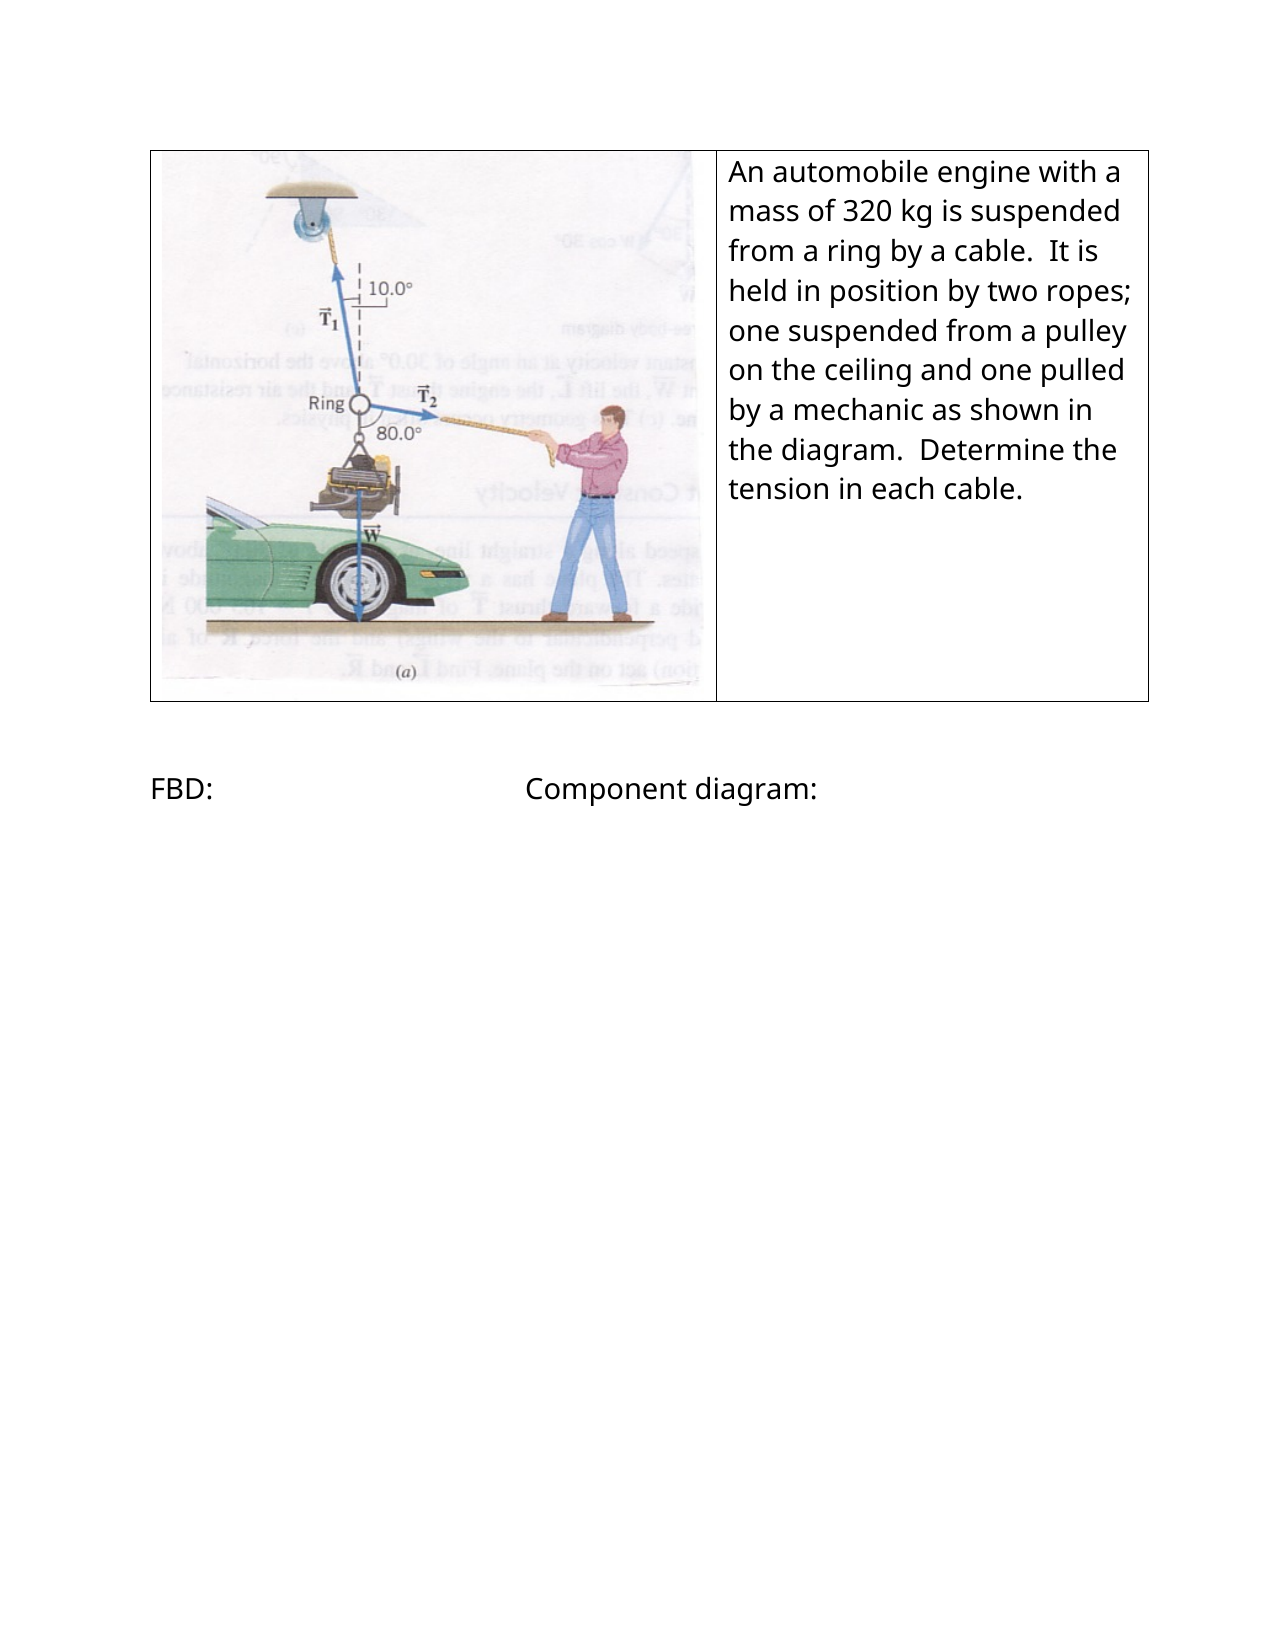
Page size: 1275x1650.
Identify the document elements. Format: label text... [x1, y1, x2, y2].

picture [161, 151, 705, 701]
table_header [705, 151, 716, 701]
table_header [151, 151, 161, 701]
text FBD: Component diagram: [150, 768, 1125, 808]
table_header An automobile engine with a mass of 320 kg is suspended from a ring by a cable. It is held in position by two ropes; one suspended from a pulley on the ceiling and one pulled by a mechanic as shown in the diagram. Determine the tension in each cable. [717, 151, 1148, 701]
